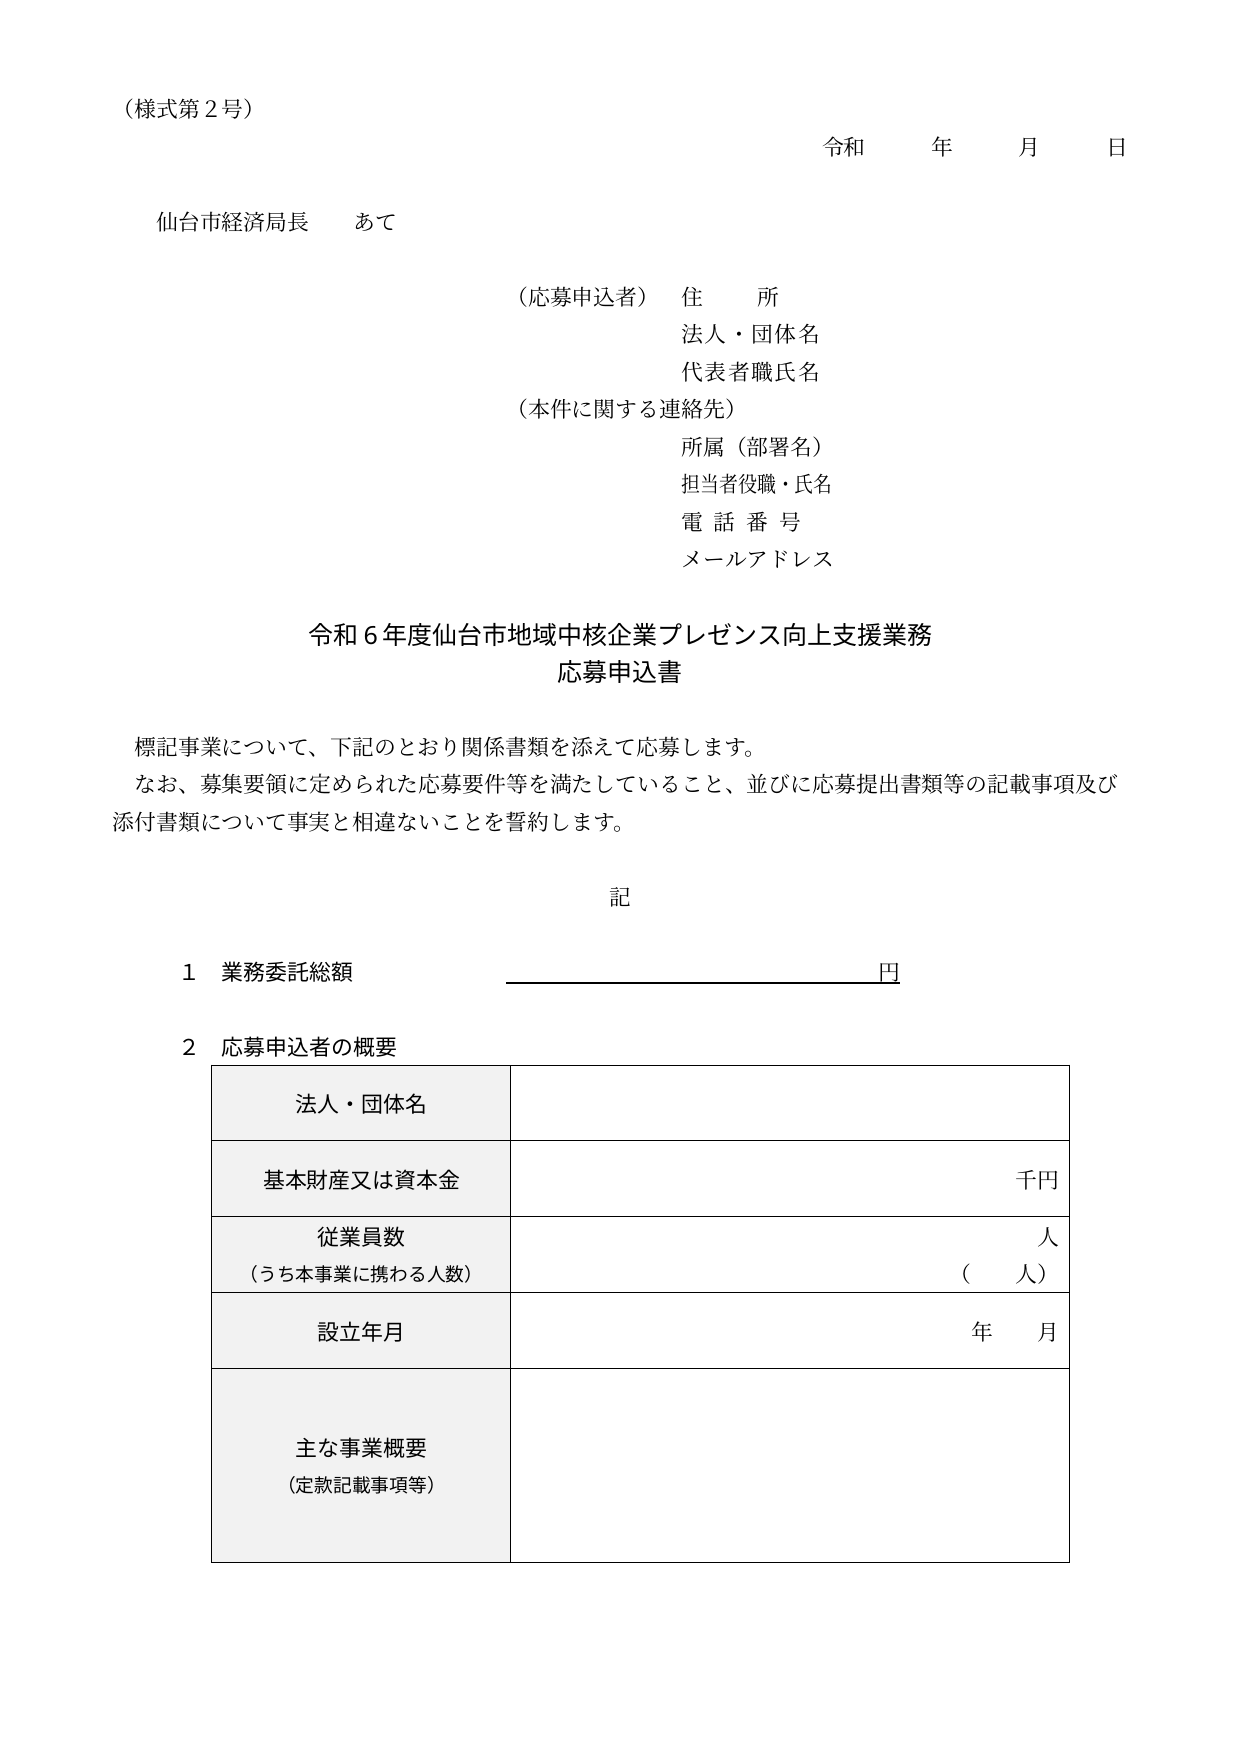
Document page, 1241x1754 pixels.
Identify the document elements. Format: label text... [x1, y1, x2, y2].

subtitle 標記事業について、下記のとおり関係書類を添えて応募します。 [112, 727, 1128, 764]
text １ 業務委託総額 円 [112, 952, 1128, 989]
table_cell [511, 1369, 1069, 1562]
text （本件に関する連絡先） [506, 389, 1128, 427]
table_header [511, 1066, 1069, 1140]
text ２ 応募申込者の概要 [112, 1027, 1128, 1064]
text 仙台市経済局長 あて [112, 202, 1128, 239]
text 担当者役職・氏名 [681, 464, 1128, 502]
text （応募申込者） 住所 [506, 277, 1128, 314]
table_cell 人 （ 人） [511, 1217, 1069, 1292]
text 電話番号 [681, 502, 1128, 539]
table_cell 年 月 [511, 1293, 1069, 1368]
text 代表者職氏名 [681, 352, 1128, 389]
table_cell 設立年月 [212, 1293, 510, 1368]
subtitle なお、募集要領に定められた応募要件等を満たしていること、並びに応募提出書類等の記載事項及び添付書類について事実と相違ないことを誓約します。 [112, 764, 1128, 839]
text 応募申込書 [112, 652, 1128, 689]
text 所属（部署名） [681, 427, 1128, 464]
text 法人・団体名 [681, 314, 1128, 352]
table_cell 従業員数 （うち本事業に携わる人数） [212, 1217, 510, 1292]
text メールアドレス [681, 539, 1128, 577]
text （様式第２号） [112, 89, 1128, 127]
subtitle 記 [112, 877, 1128, 914]
table_cell 基本財産又は資本金 [212, 1141, 510, 1216]
table_header 法人・団体名 [212, 1066, 510, 1140]
table_cell 千円 [511, 1141, 1069, 1216]
text 令和 年 月 日 [112, 127, 1128, 164]
table_cell 主な事業概要 （定款記載事項等） [212, 1369, 510, 1562]
text 令和6年度仙台市地域中核企業プレゼンス向上支援業務 [112, 614, 1128, 652]
